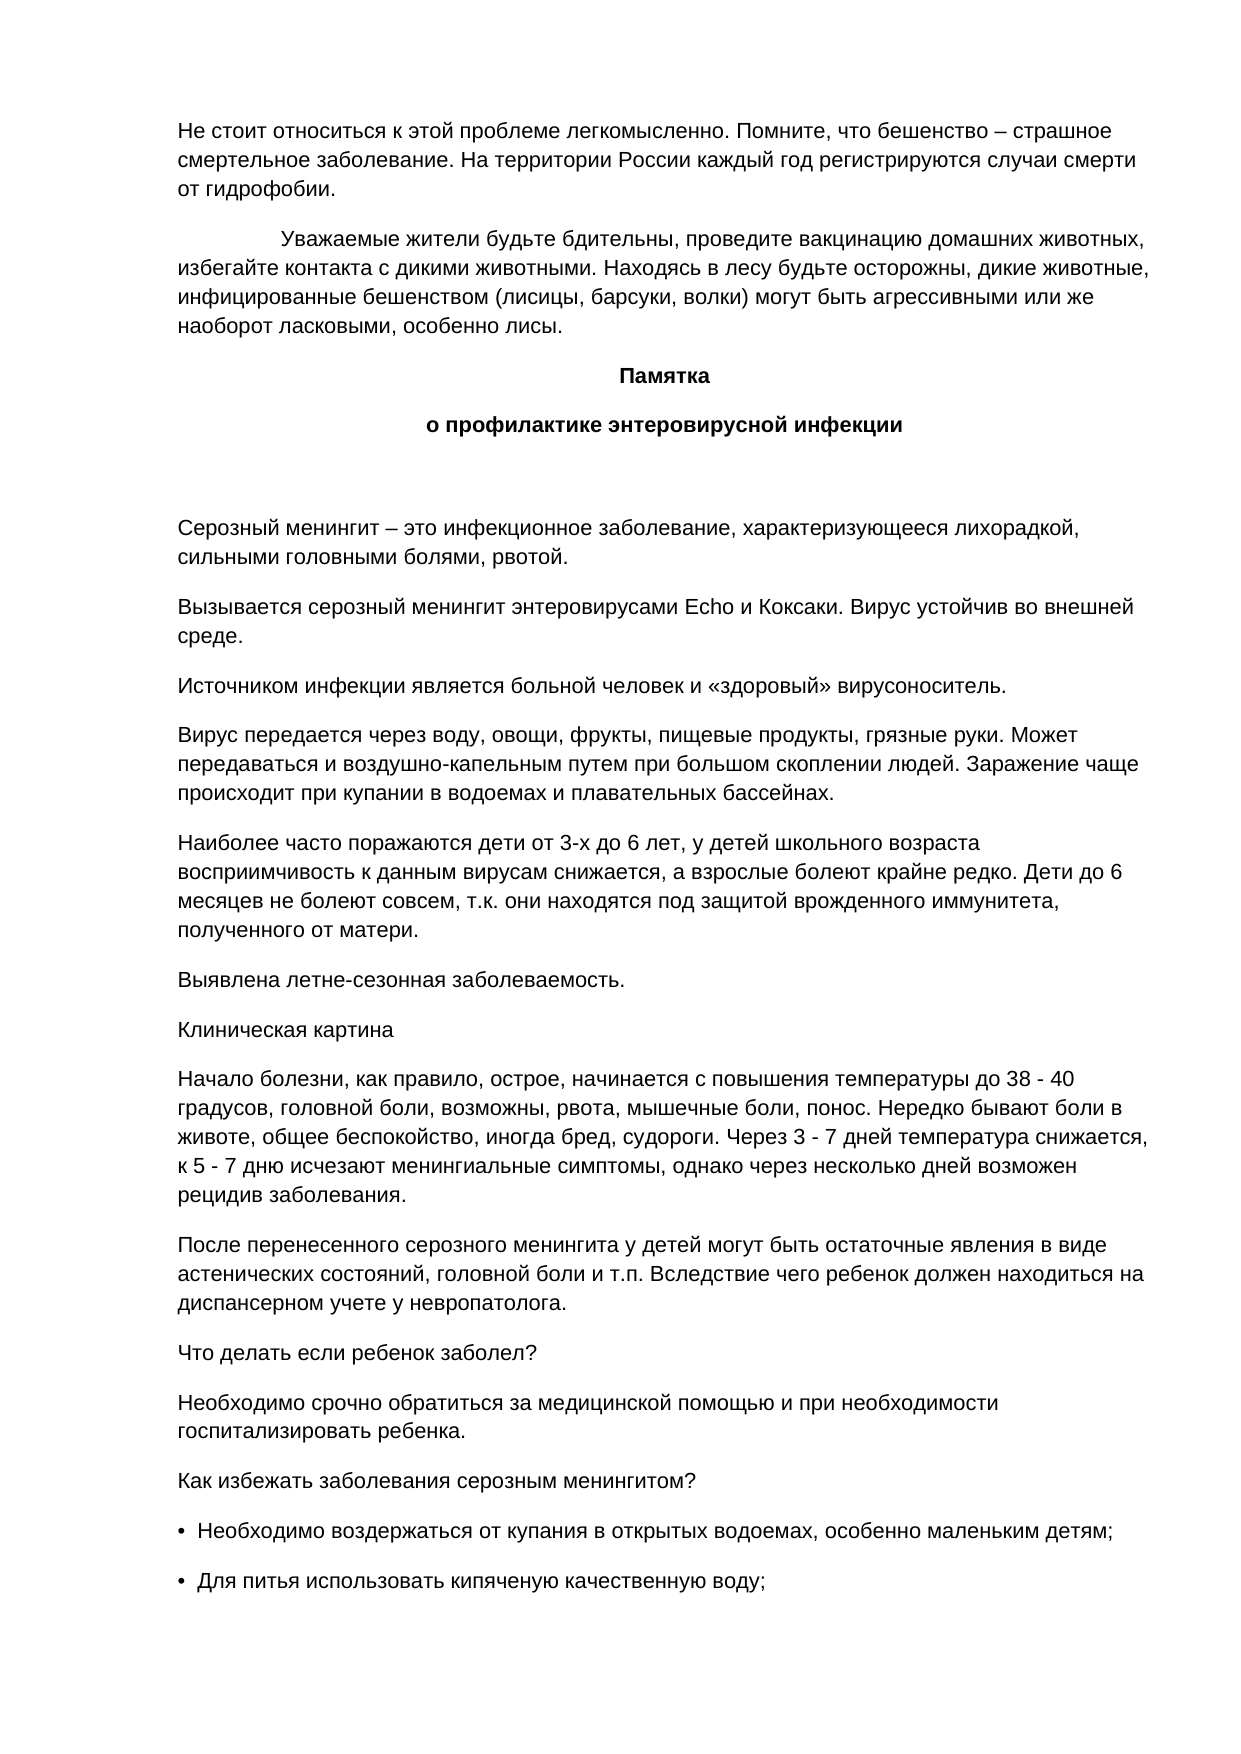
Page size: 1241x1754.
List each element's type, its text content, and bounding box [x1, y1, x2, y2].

text Как избежать заболевания серозным менингитом? [177, 1468, 1152, 1493]
text Клиническая картина [177, 1017, 1152, 1042]
text Памятка [177, 362, 1152, 388]
text о профилактике энтеровирусной инфекции [177, 412, 1152, 437]
text Необходимо срочно обратиться за медицинской помощью и при необходимости госпитализировать ребенка. [177, 1389, 1152, 1444]
text Наиболее часто поражаются дети от 3-х до 6 лет, у детей школьного возраста восприимчивость к данным вирусам снижается, а взрослые болеют крайне редко. Дети до 6 месяцев не болеют совсем, т.к. они находятся под защитой врожденного иммунитета, полученного от матери. [177, 830, 1152, 942]
text Серозный менингит – это инфекционное заболевание, характеризующееся лихорадкой, сильными головными болями, рвотой. [177, 515, 1152, 569]
text • Необходимо воздержаться от купания в открытых водоемах, особенно маленьким детям; [177, 1518, 1152, 1543]
text Выявлена летне-сезонная заболеваемость. [177, 967, 1152, 992]
text Вирус передается через воду, овощи, фрукты, пищевые продукты, грязные руки. Может передаваться и воздушно-капельным путем при большом скоплении людей. Заражение чаще происходит при купании в водоемах и плавательных бассейнах. [177, 722, 1152, 806]
text После перенесенного серозного менингита у детей могут быть остаточные явления в виде астенических состояний, головной боли и т.п. Вследствие чего ребенок должен находиться на диспансерном учете у невропатолога. [177, 1232, 1152, 1315]
text Начало болезни, как правило, острое, начинается с повышения температуры до 38 - 40 градусов, головной боли, возможны, рвота, мышечные боли, понос. Нередко бывают боли в животе, общее беспокойство, иногда бред, судороги. Через 3 - 7 дней температура снижается, к 5 - 7 дню исчезают менингиальные симптомы, однако через несколько дней возможен рецидив заболевания. [177, 1066, 1152, 1207]
text Не стоит относиться к этой проблеме легкомысленно. Помните, что бешенство – страшное смертельное заболевание. На территории России каждый год регистрируются случаи смерти от гидрофобии. [177, 118, 1152, 201]
text • Для питья использовать кипяченую качественную воду; [177, 1568, 1152, 1593]
text Уважаемые жители будьте бдительны, проведите вакцинацию домашних животных, избегайте контакта с дикими животными. Находясь в лесу будьте осторожны, дикие животные, инфицированные бешенством (лисицы, барсуки, волки) могут быть агрессивными или же наоборот ласковыми, особенно лисы. [177, 226, 1152, 338]
text Источником инфекции является больной человек и «здоровый» вирусоноситель. [177, 673, 1152, 698]
text Что делать если ребенок заболел? [177, 1340, 1152, 1365]
text Вызывается серозный менингит энтеровирусами Echo и Коксаки. Вирус устойчив во внешней среде. [177, 594, 1152, 648]
